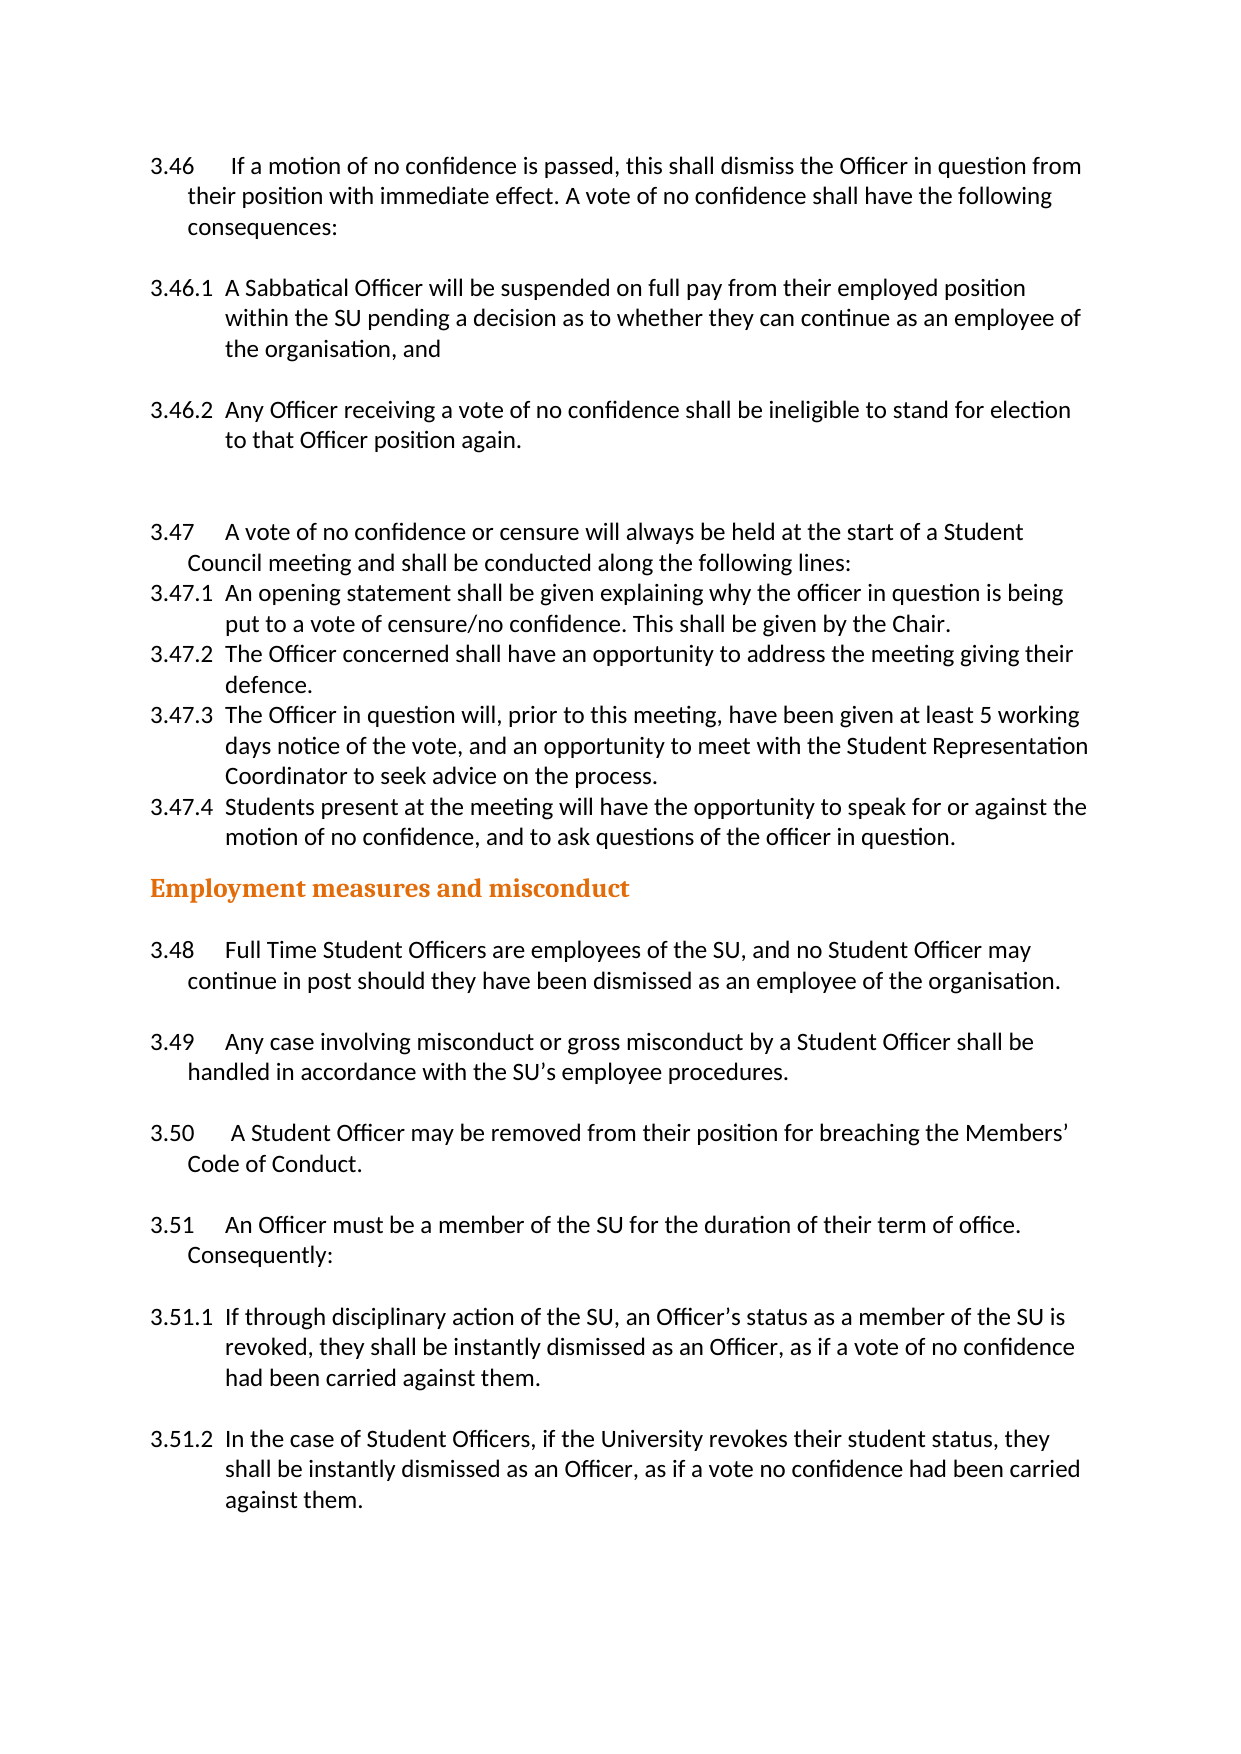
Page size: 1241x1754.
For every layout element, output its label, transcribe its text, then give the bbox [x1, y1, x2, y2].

list An Officer must be a member of the SU for the duration of their term of office. Consequently: [150, 1209, 1090, 1270]
list Students present at the meeting will have the opportunity to speak for or against the motion of no confidence, and to ask questions of the officer in question. [150, 791, 1090, 852]
list A vote of no confidence or censure will always be held at the start of a Student Council meeting and shall be conducted along the following lines: [150, 516, 1090, 577]
list If a motion of no confidence is passed, this shall dismiss the Officer in question from their position with immediate effect. A vote of no confidence shall have the following consequences: [150, 150, 1090, 242]
list Any case involving misconduct or gross misconduct by a Student Officer shall be handled in accordance with the SU’s employee procedures. [150, 1026, 1090, 1087]
list Full Time Student Officers are employees of the SU, and no Student Officer may continue in post should they have been dismissed as an employee of the organisation. [150, 934, 1090, 996]
list If through disciplinary action of the SU, an Officer’s status as a member of the SU is revoked, they shall be instantly dismissed as an Officer, as if a vote of no confidence had been carried against them. [150, 1301, 1090, 1392]
list The Officer in question will, prior to this meeting, have been given at least 5 working days notice of the vote, and an opportunity to meet with the Student Representation Coordinator to seek advice on the process. [150, 699, 1090, 791]
list A Sabbatical Officer will be suspended on full pay from their employed position within the SU pending a decision as to whether they can continue as an employee of the organisation, and [150, 272, 1090, 364]
subtitle Employment measures and misconduct [150, 873, 1090, 904]
list Any Officer receiving a vote of no confidence shall be ineligible to stand for election to that Officer position again. [150, 394, 1090, 455]
list A Student Officer may be removed from their position for breaching the Members’ Code of Conduct. [150, 1118, 1090, 1179]
list An opening statement shall be given explaining why the officer in question is being put to a vote of censure/no confidence. This shall be given by the Chair. [150, 577, 1090, 638]
list In the case of Student Officers, if the University revokes their student status, they shall be instantly dismissed as an Officer, as if a vote no confidence had been carried against them. [150, 1423, 1090, 1514]
list The Officer concerned shall have an opportunity to address the meeting giving their defence. [150, 638, 1090, 699]
